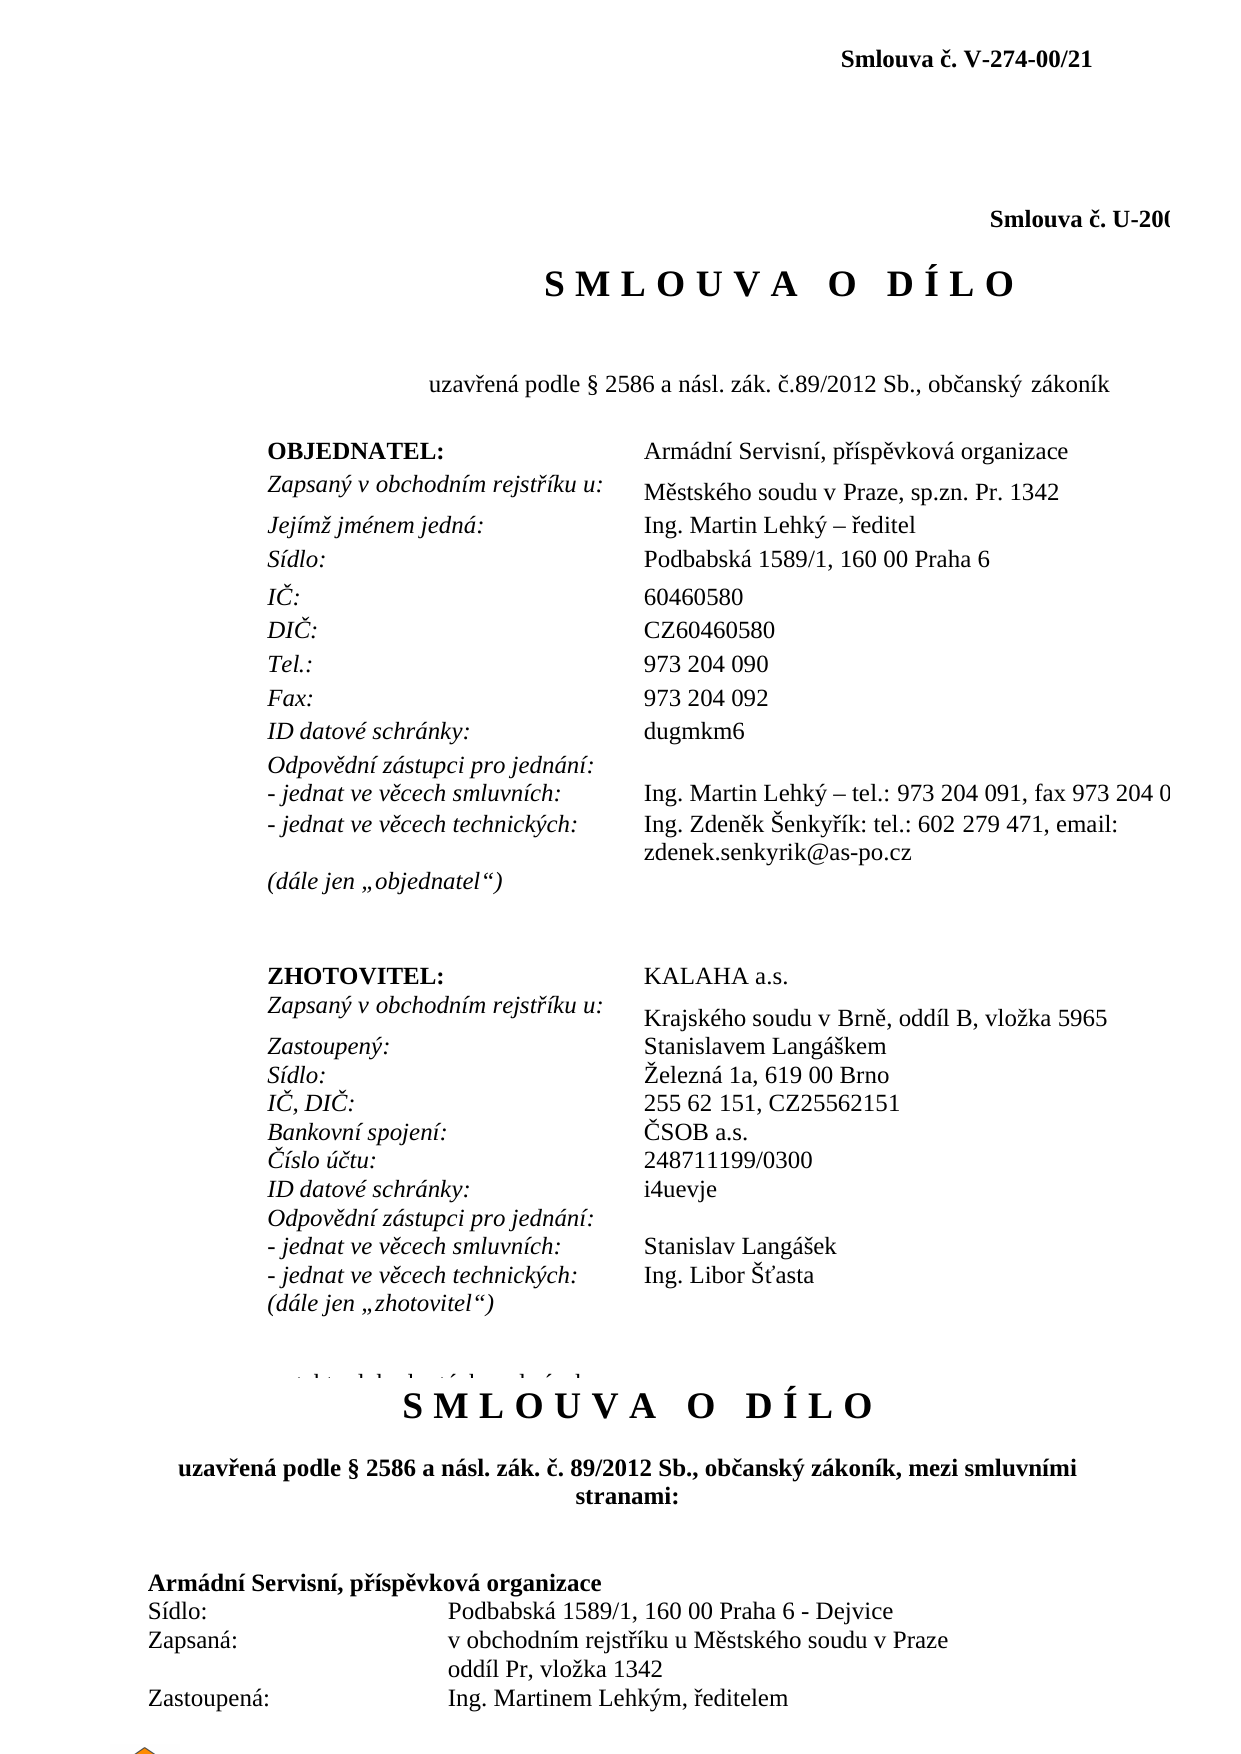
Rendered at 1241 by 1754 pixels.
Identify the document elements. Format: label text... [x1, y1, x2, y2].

text uzavřená podle § 2586 a násl. zák. č. 89/2012 Sb., občanský zákoník, mezi smluvními stranami: [148, 1453, 1107, 1510]
text Sídlo: Podbabská 1589/1, 160 00 Praha 6 - Dejvice [148, 1596, 1107, 1625]
text Zastoupená: Ing. Martinem Lehkým, ředitelem [148, 1683, 1196, 1711]
text Zapsaná: v obchodním rejstříku u Městského soudu v Praze [148, 1625, 1196, 1654]
text Armádní Servisní, příspěvková organizace [148, 1568, 1107, 1596]
text Smlouva o dílO [148, 1383, 1107, 1426]
text oddíl Pr, vložka 1342 [148, 1654, 1196, 1683]
picture [109, 1744, 180, 1754]
